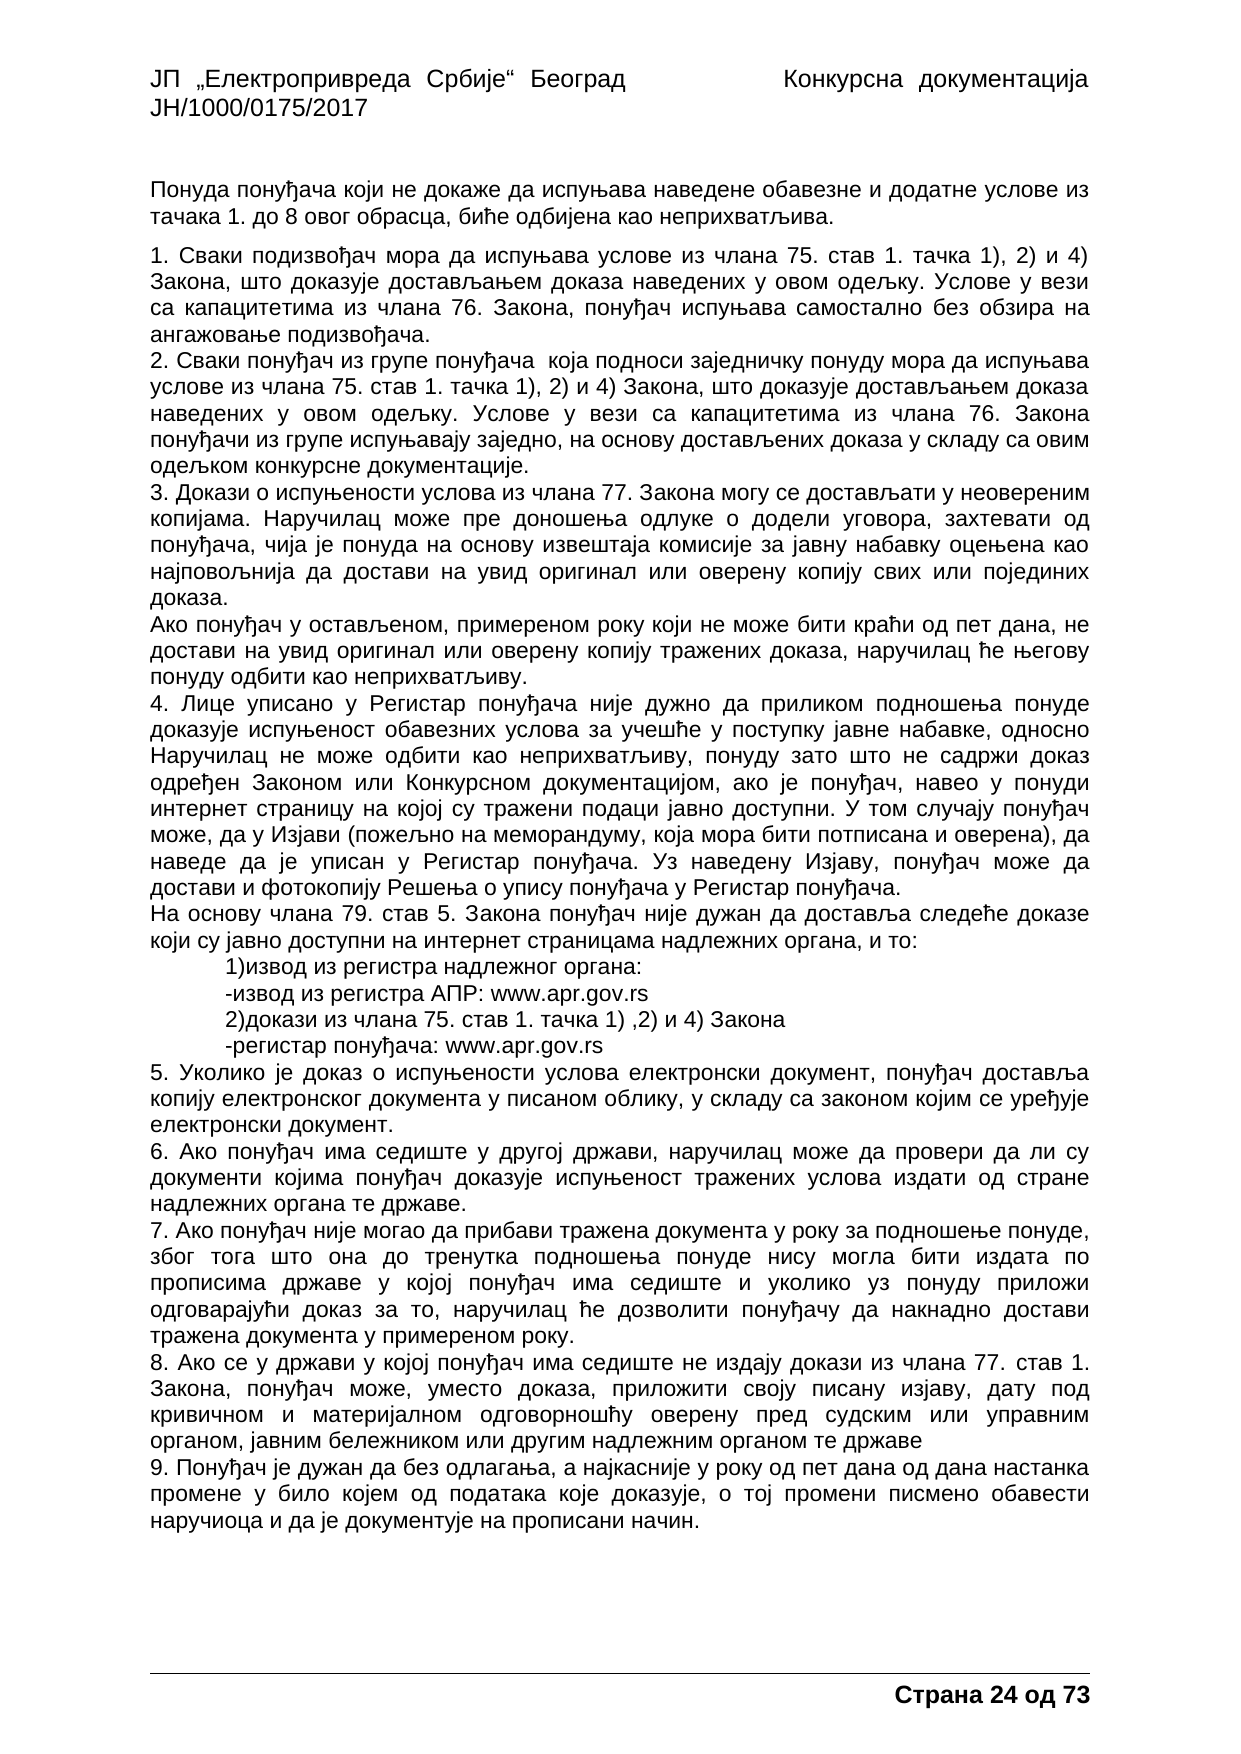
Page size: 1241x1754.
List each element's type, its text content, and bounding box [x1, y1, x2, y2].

text 5. Уколико је доказ о испуњености услова електронски документ, понуђач доставља копију електронског документа у писаном облику, у складу са законом којим се уређује електронски документ. [150, 1058, 1090, 1138]
text Понуда понуђача који не докаже да испуњава наведене обавезне и додатне услове из тачака 1. до 8 овог обрасца, биће одбијена као неприхватљива. [150, 176, 1090, 229]
text 3. Докази о испуњености услова из члана 77. Закона могу се достављати у неовереним копијама. Наручилац може пре доношења одлуке о додели уговора, захтевати од понуђача, чија је понуда на основу извештаја комисије за јавну набавку оцењена као најповољнија да достави на увид оригинал или оверену копију свих или појединих доказа. [150, 479, 1090, 611]
text 8. Ако се у држави у којој понуђач има седиште не издају докази из члана 77. став 1. Закона, понуђач може, уместо доказа, приложити своју писану изјаву, дату под кривичном и материјалном одговорношћу оверену пред судским или управним органом, јавним бележником или другим надлежним органом те државе [150, 1348, 1090, 1454]
text 1. Сваки подизвођач мора да испуњава услове из члана 75. став 1. тачка 1), 2) и 4) Закона, што доказује достављањем доказа наведених у овом одељку. Услове у вези са капацитетима из члана 76. Закона, понуђач испуњава самостално без обзира на ангажовање подизвођача. [150, 242, 1090, 347]
text -регистар понуђача: www.apr.gov.rs [150, 1032, 1090, 1058]
text -извод из регистра АПР: www.apr.gov.rs [150, 979, 1090, 1006]
text 1)извод из регистра надлежног органа: [150, 953, 1090, 979]
text 9. Понуђач је дужан да без одлагања, а најкасније у року од пет дана од дана настанка промене у било којем од података које доказује, о тој промени писмено обавести наручиоца и да је документује на прописани начин. [150, 1454, 1090, 1533]
text 4. Лице уписано у Регистар понуђача није дужно да приликом подношења понуде доказује испуњеност обавезних услова за учешће у поступку јавне набавке, односно Наручилац не може одбити као неприхватљиву, понуду зато што не садржи доказ одређен Законом или Конкурсном документацијом, ако је понуђач, навео у понуди интернет страницу на којој су тражени подаци јавно доступни. У том случају понуђач може, да у Изјави (пожељно на меморандуму, која мора бити потписана и оверена), да наведе да је уписан у Регистар понуђача. Уз наведену Изјаву, понуђач може да достави и фотокопију Решења о упису понуђача у Регистар понуђача. [150, 689, 1090, 900]
text 7. Ако понуђач није могао да прибави тражена документа у року за подношење понуде, због тога што она до тренутка подношења понуде нису могла бити издата по прописима државе у којој понуђач има седиште и уколико уз понуду приложи одговарајући доказ за то, наручилац ће дозволити понуђачу да накнадно достави тражена документа у примереном року. [150, 1217, 1090, 1348]
text 2. Сваки понуђач из групе понуђача која подноси заједничку понуду мора да испуњава услове из члана 75. став 1. тачка 1), 2) и 4) Закона, што доказује достављањем доказа наведених у овом одељку. Услове у вези са капацитетима из члана 76. Закона понуђачи из групе испуњавају заједно, на основу достављених доказа у складу са овим одељком конкурсне документације. [150, 347, 1090, 479]
text Ако понуђач у остављеном, примереном року који не може бити краћи од пет дана, не достави на увид оригинал или оверену копију тражених доказа, наручилац ће његову понуду одбити као неприхватљиву. [150, 611, 1090, 689]
text 6. Ако понуђач има седиште у другој држави, наручилац може да провери да ли су документи којима понуђач доказује испуњеност тражених услова издати од стране надлежних органа те државе. [150, 1138, 1090, 1217]
text На основу члана 79. став 5. Закона понуђач није дужан да доставља следеће доказе који су јавно доступни на интернет страницама надлежних органа, и то: [150, 900, 1090, 953]
text 2)докази из члана 75. став 1. тачка 1) ,2) и 4) Закона [150, 1006, 1090, 1032]
